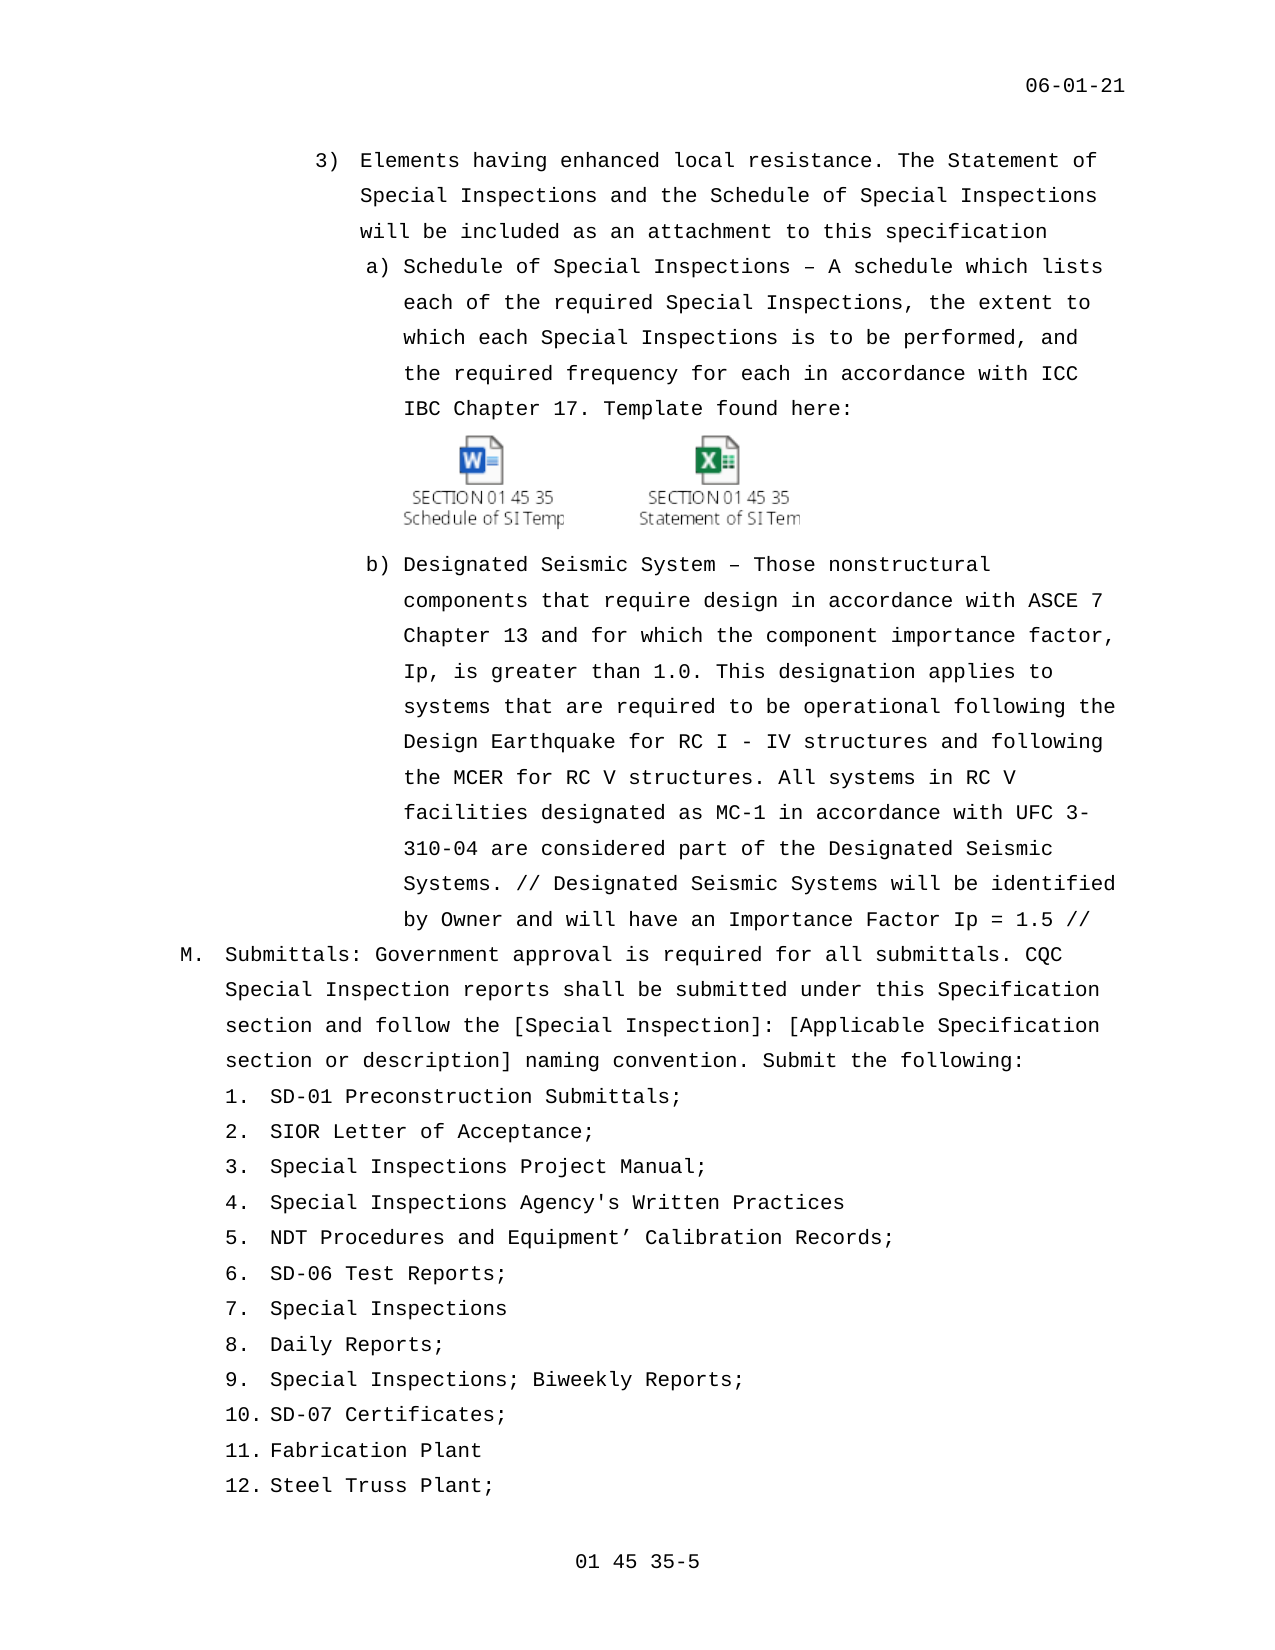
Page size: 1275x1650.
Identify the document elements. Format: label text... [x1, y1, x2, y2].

list SIOR Letter of Acceptance; [225, 1121, 1125, 1145]
list Submittals: Government approval is required for all submittals. CQC Special Inspection reports shall be submitted under this Specification section and follow the [Special Inspection]: [Applicable Specification section or description] naming convention. Submit the following: [180, 944, 1125, 1074]
list SD-01 Preconstruction Submittals; [225, 1086, 1125, 1109]
text Schedule of Special Inspections – A schedule which lists each of the required Special Inspections, the extent to which each Special Inspections is to be performed, and the required frequency for each in accordance with ICC IBC Chapter 17. Template found here: [366, 256, 1125, 543]
list Special Inspections Project Manual; [225, 1157, 1125, 1180]
list Special Inspections Agency's Written Practices [225, 1192, 1125, 1216]
list SD-07 Certificates; [225, 1404, 1125, 1428]
list Fabrication Plant [225, 1440, 1125, 1463]
text Designated Seismic System – Those nonstructural components that require design in accordance with ASCE 7 Chapter 13 and for which the component importance factor, Ip, is greater than 1.0. This designation applies to systems that are required to be operational following the Design Earthquake for RC I - IV structures and following the MCER for RC V structures. All systems in RC V facilities designated as MC-1 in accordance with UFC 3-310-04 are considered part of the Designated Seismic Systems. // Designated Seismic Systems will be identified by Owner and will have an Importance Factor Ip = 1.5 // [366, 554, 1125, 932]
list NDT Procedures and Equipment’ Calibration Records; [225, 1227, 1125, 1251]
list Elements having enhanced local resistance. The Statement of Special Inspections and the Schedule of Special Inspections will be included as an attachment to this specification [315, 150, 1125, 244]
list Special Inspections [225, 1298, 1125, 1322]
list SD-06 Test Reports; [225, 1263, 1125, 1286]
list Special Inspections; Biweekly Reports; [225, 1369, 1125, 1393]
list Daily Reports; [225, 1334, 1125, 1357]
list Steel Truss Plant; [225, 1475, 1125, 1499]
